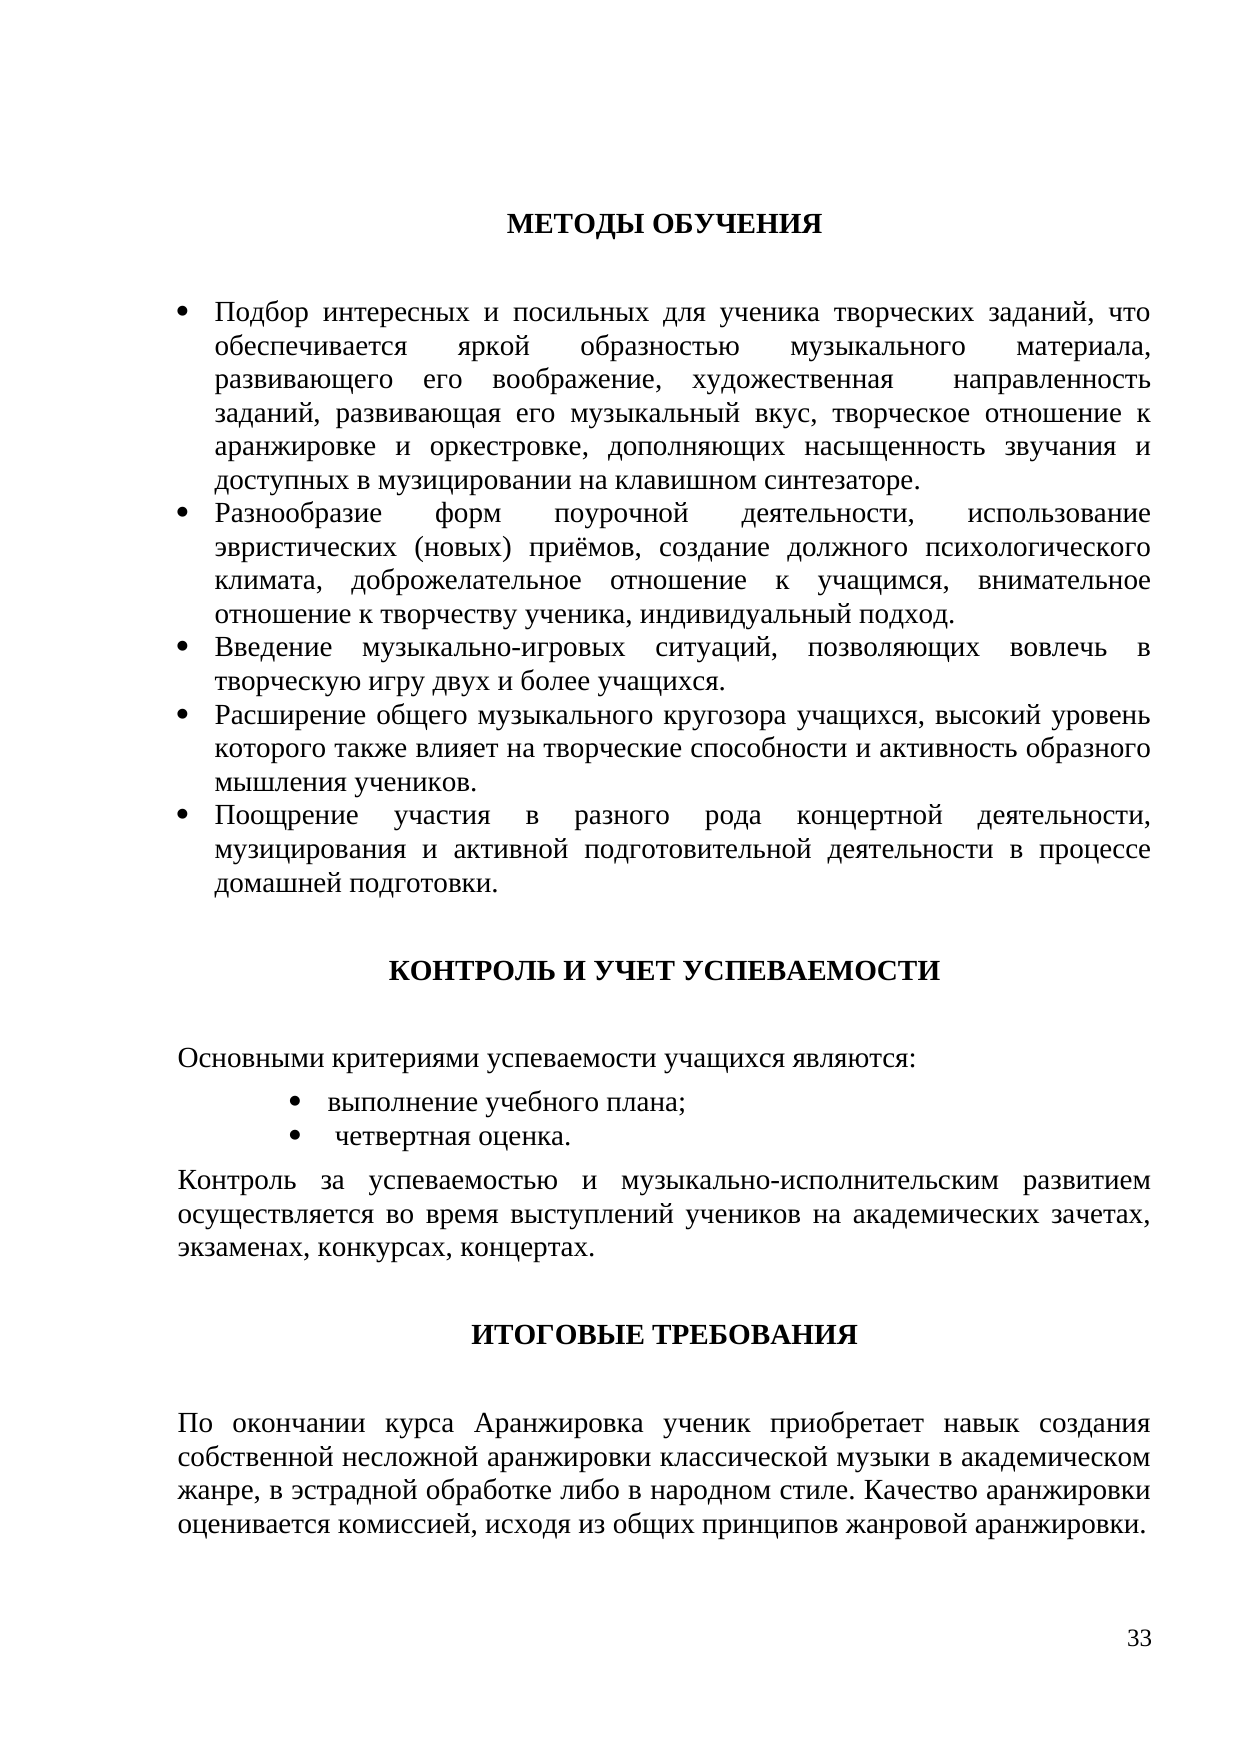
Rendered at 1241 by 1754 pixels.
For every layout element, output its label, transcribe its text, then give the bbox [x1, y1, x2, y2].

text По окончании курса Аранжировка ученик приобретает навык создания собственной несложной аранжировки классической музыки в академическом жанре, в эстрадной обработке либо в народном стиле. Качество аранжировки оценивается комиссией, исходя из общих принципов жанровой аранжировки. [177, 1405, 1152, 1539]
list Подбор интересных и посильных для ученика творческих заданий, что обеспечивается яркой образностью музыкального материала, развивающего его воображение, художественная направленность заданий, развивающая его музыкальный вкус, творческое отношение к аранжировке и оркестровке, дополняющих насыщенность звучания и доступных в музицировании на клавишном синтезаторе. [177, 294, 1152, 495]
text МЕТОДЫ ОБУЧЕНИЯ [177, 206, 1152, 239]
text КОНТРОЛЬ И УЧЕТ УСПЕВАЕМОСТИ [177, 953, 1152, 986]
list выполнение учебного плана; [290, 1084, 1152, 1118]
list Введение музыкально-игровых ситуаций, позволяющих вовлечь в творческую игру двух и более учащихся. [177, 629, 1152, 697]
text Основными критериями успеваемости учащихся являются: [177, 1041, 1152, 1074]
list Расширение общего музыкального кругозора учащихся, высокий уровень которого также влияет на творческие способности и активность образного мышления учеников. [177, 697, 1152, 797]
list Разнообразие форм поурочной деятельности, использование эвристических (новых) приёмов, создание должного психологического климата, доброжелательное отношение к учащимся, внимательное отношение к творчеству ученика, индивидуальный подход. [177, 495, 1152, 629]
text Контроль за успеваемостью и музыкально-исполнительским развитием осуществляется во время выступлений учеников на академических зачетах, экзаменах, конкурсах, концертах. [177, 1162, 1152, 1263]
text ИТОГОВЫЕ ТРЕБОВАНИЯ [177, 1317, 1152, 1351]
list четвертная оценка. [290, 1118, 1152, 1152]
list Поощрение участия в разного рода концертной деятельности, музицирования и активной подготовительной деятельности в процессе домашней подготовки. [177, 797, 1152, 898]
